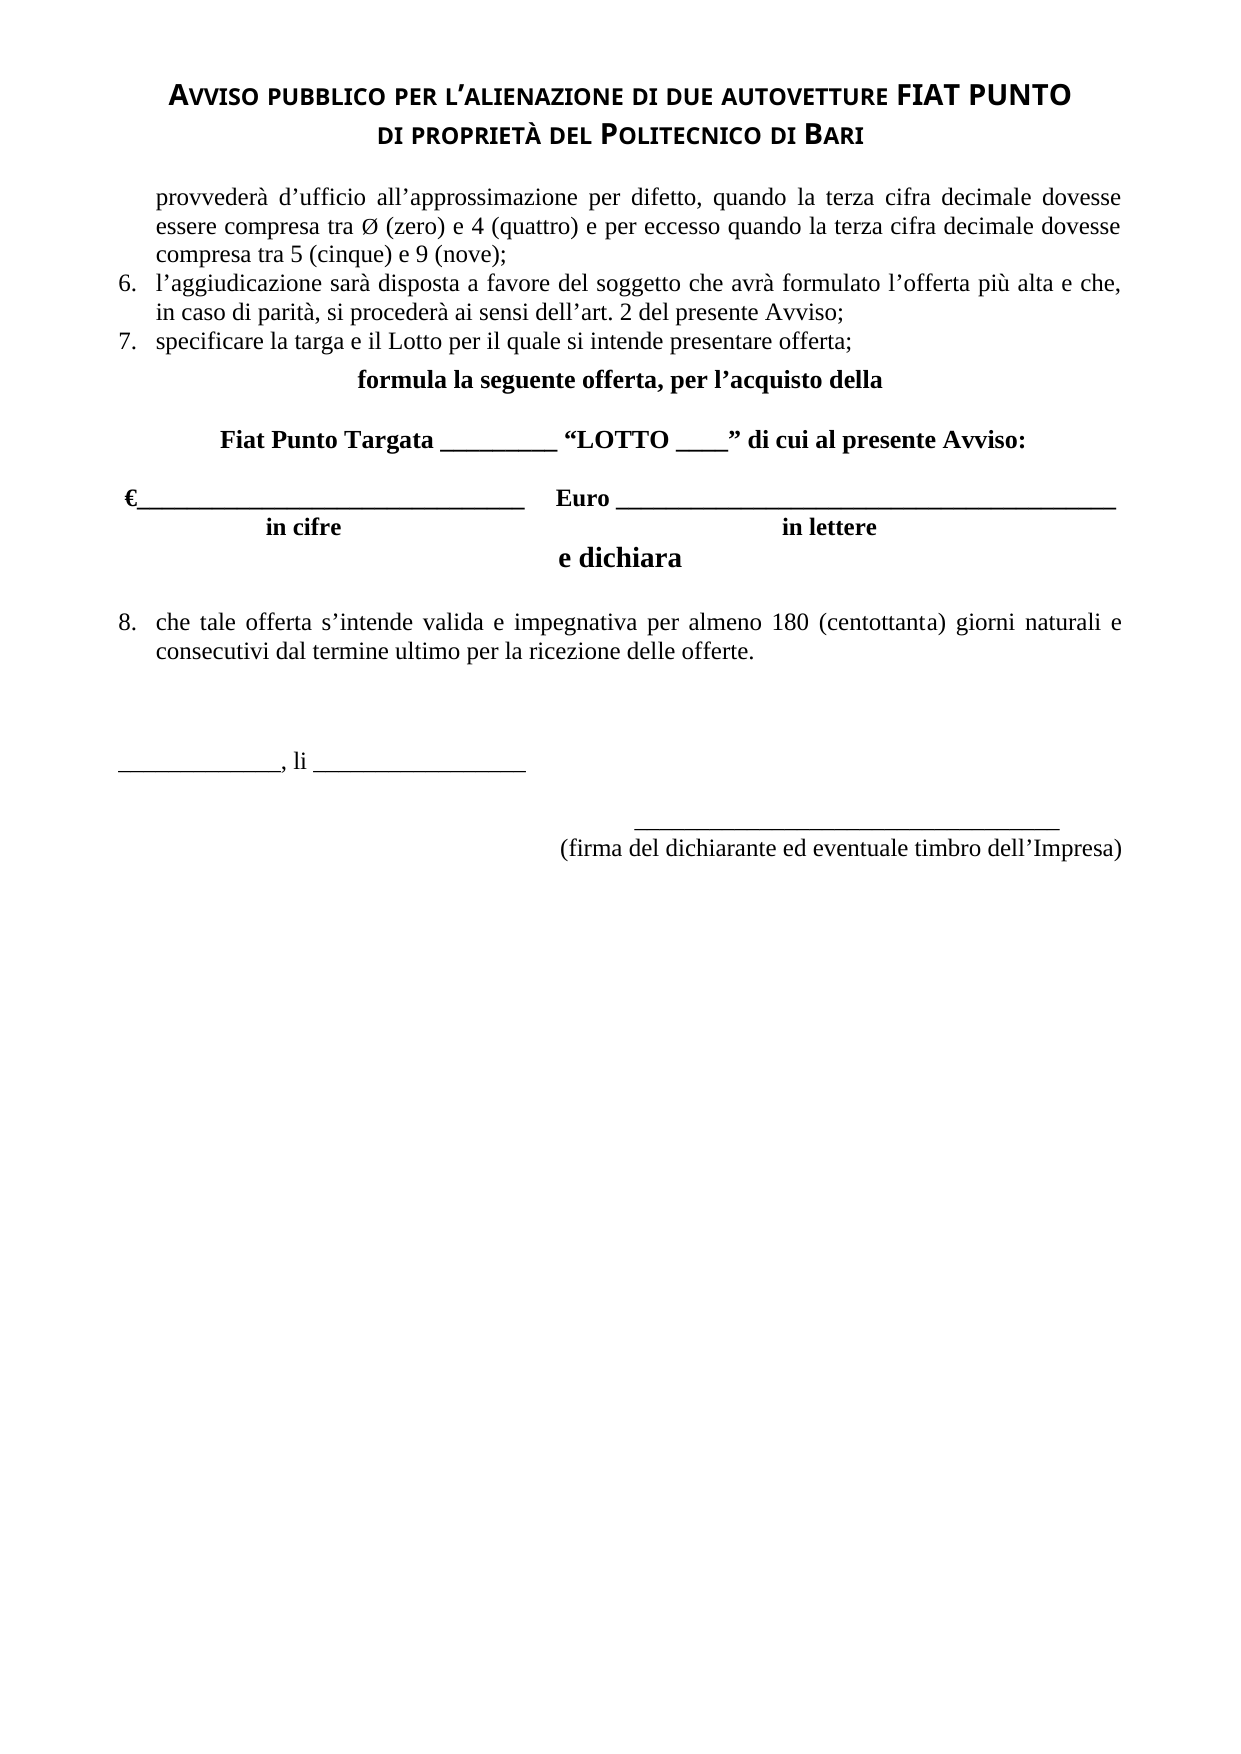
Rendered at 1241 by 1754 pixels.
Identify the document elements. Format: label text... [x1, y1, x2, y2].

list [118, 182, 1122, 268]
text _____________, li _________________ [118, 746, 1122, 775]
list l’aggiudicazione sarà disposta a favore del soggetto che avrà formulato l’offerta più alta e che, in caso di parità, si procederà ai sensi dell’art. 2 del presente Avviso; [118, 268, 1122, 326]
text in cifre in lettere [192, 512, 1122, 540]
text formula la seguente offerta, per l’acquisto della [118, 364, 1122, 394]
text __________________________________ [561, 804, 1122, 833]
text e dichiara [118, 540, 1122, 574]
text €_______________________________ Euro ________________________________________ [118, 483, 1122, 512]
list che tale offerta s’intende valida e impegnativa per almeno 180 (centottanta) giorni naturali e consecutivi dal termine ultimo per la ricezione delle offerte. [118, 607, 1122, 665]
text (firma del dichiarante ed eventuale timbro dell’Impresa) [118, 833, 1122, 861]
list specificare la targa e il Lotto per il quale si intende presentare offerta; [118, 326, 1122, 354]
text Fiat Punto Targata _________ “LOTTO ____” di cui al presente Avviso: [118, 424, 1122, 454]
